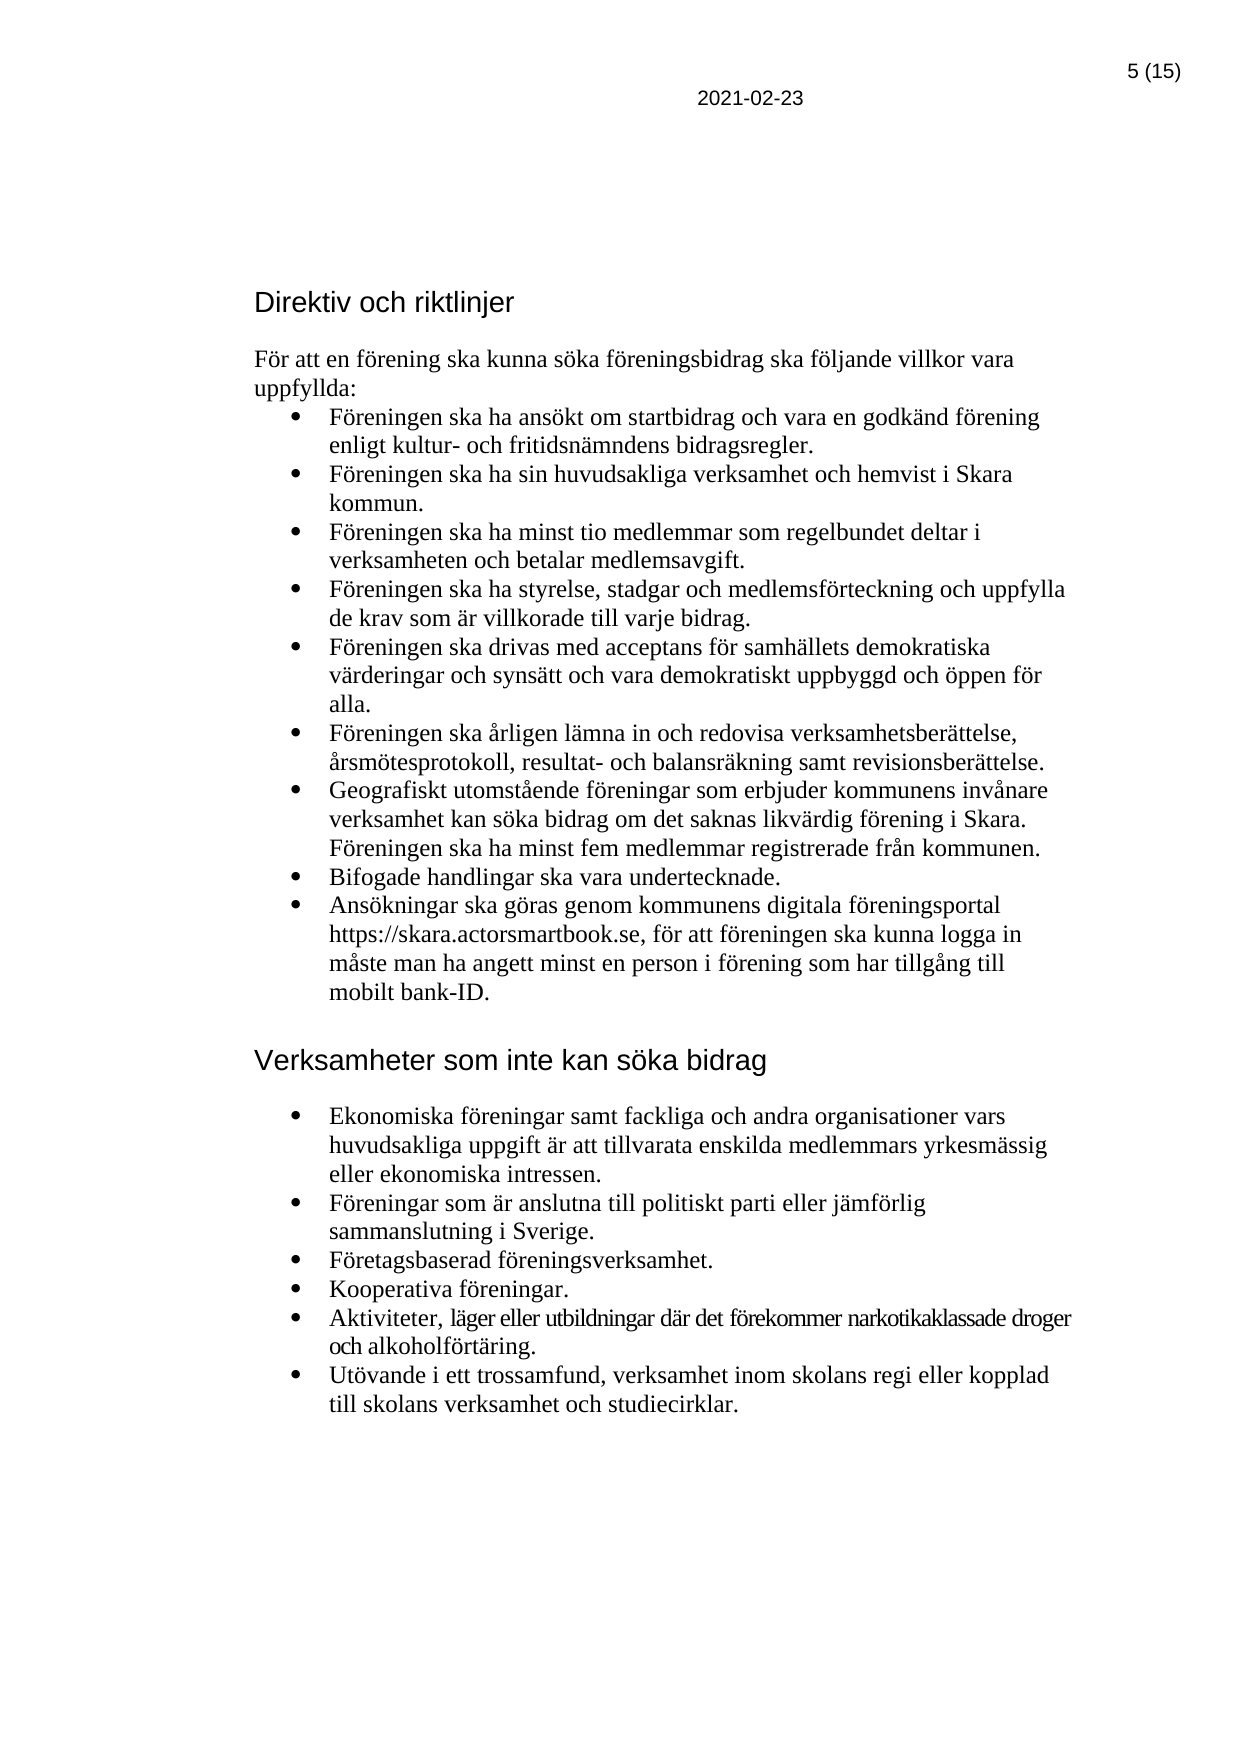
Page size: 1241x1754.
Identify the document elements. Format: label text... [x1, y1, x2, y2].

list Föreningar som är anslutna till politiskt parti eller jämförlig sammanslutning i Sverige. [291, 1188, 1075, 1245]
list Företagsbaserad föreningsverksamhet. [291, 1245, 1075, 1274]
list Bifogade handlingar ska vara undertecknade. [291, 862, 1075, 890]
list Utövande i ett trossamfund, verksamhet inom skolans regi eller kopplad till skolans verksamhet och studiecirklar. [291, 1360, 1075, 1418]
text För att en förening ska kunna söka föreningsbidrag ska följande villkor vara uppfyllda: [254, 344, 1075, 402]
list Aktiviteter, läger eller utbildningar där det förekommer narkotikaklassade droger och alkoholförtäring. [291, 1303, 1075, 1360]
list Ansökningar ska göras genom kommunens digitala föreningsportal https://skara.actorsmartbook.se, för att föreningen ska kunna logga in måste man ha angett minst en person i förening som har tillgång till mobilt bank-ID. [291, 890, 1075, 1005]
list Kooperativa föreningar. [291, 1274, 1075, 1303]
list Föreningen ska årligen lämna in och redovisa verksamhetsberättelse, årsmötesprotokoll, resultat- och balansräkning samt revisionsberättelse. [291, 718, 1075, 775]
subtitle Verksamheter som inte kan söka bidrag [254, 1043, 1075, 1076]
subtitle Direktiv och riktlinjer [254, 286, 1075, 319]
list Föreningen ska ha minst tio medlemmar som regelbundet deltar i verksamheten och betalar medlemsavgift. [291, 517, 1075, 574]
list Ekonomiska föreningar samt fackliga och andra organisationer vars huvudsakliga uppgift är att tillvarata enskilda medlemmars yrkesmässig eller ekonomiska intressen. [291, 1101, 1075, 1188]
list Föreningen ska ha styrelse, stadgar och medlemsförteckning och uppfylla de krav som är villkorade till varje bidrag. [291, 574, 1075, 632]
list Geografiskt utomstående föreningar som erbjuder kommunens invånare verksamhet kan söka bidrag om det saknas likvärdig förening i Skara. Föreningen ska ha minst fem medlemmar registrerade från kommunen. [291, 775, 1075, 862]
list Föreningen ska ha sin huvudsakliga verksamhet och hemvist i Skara kommun. [291, 459, 1075, 517]
list Föreningen ska ha ansökt om startbidrag och vara en godkänd förening enligt kultur- och fritidsnämndens bidragsregler. [291, 402, 1075, 459]
list Föreningen ska drivas med acceptans för samhällets demokratiska värderingar och synsätt och vara demokratiskt uppbyggd och öppen för alla. [291, 632, 1075, 718]
